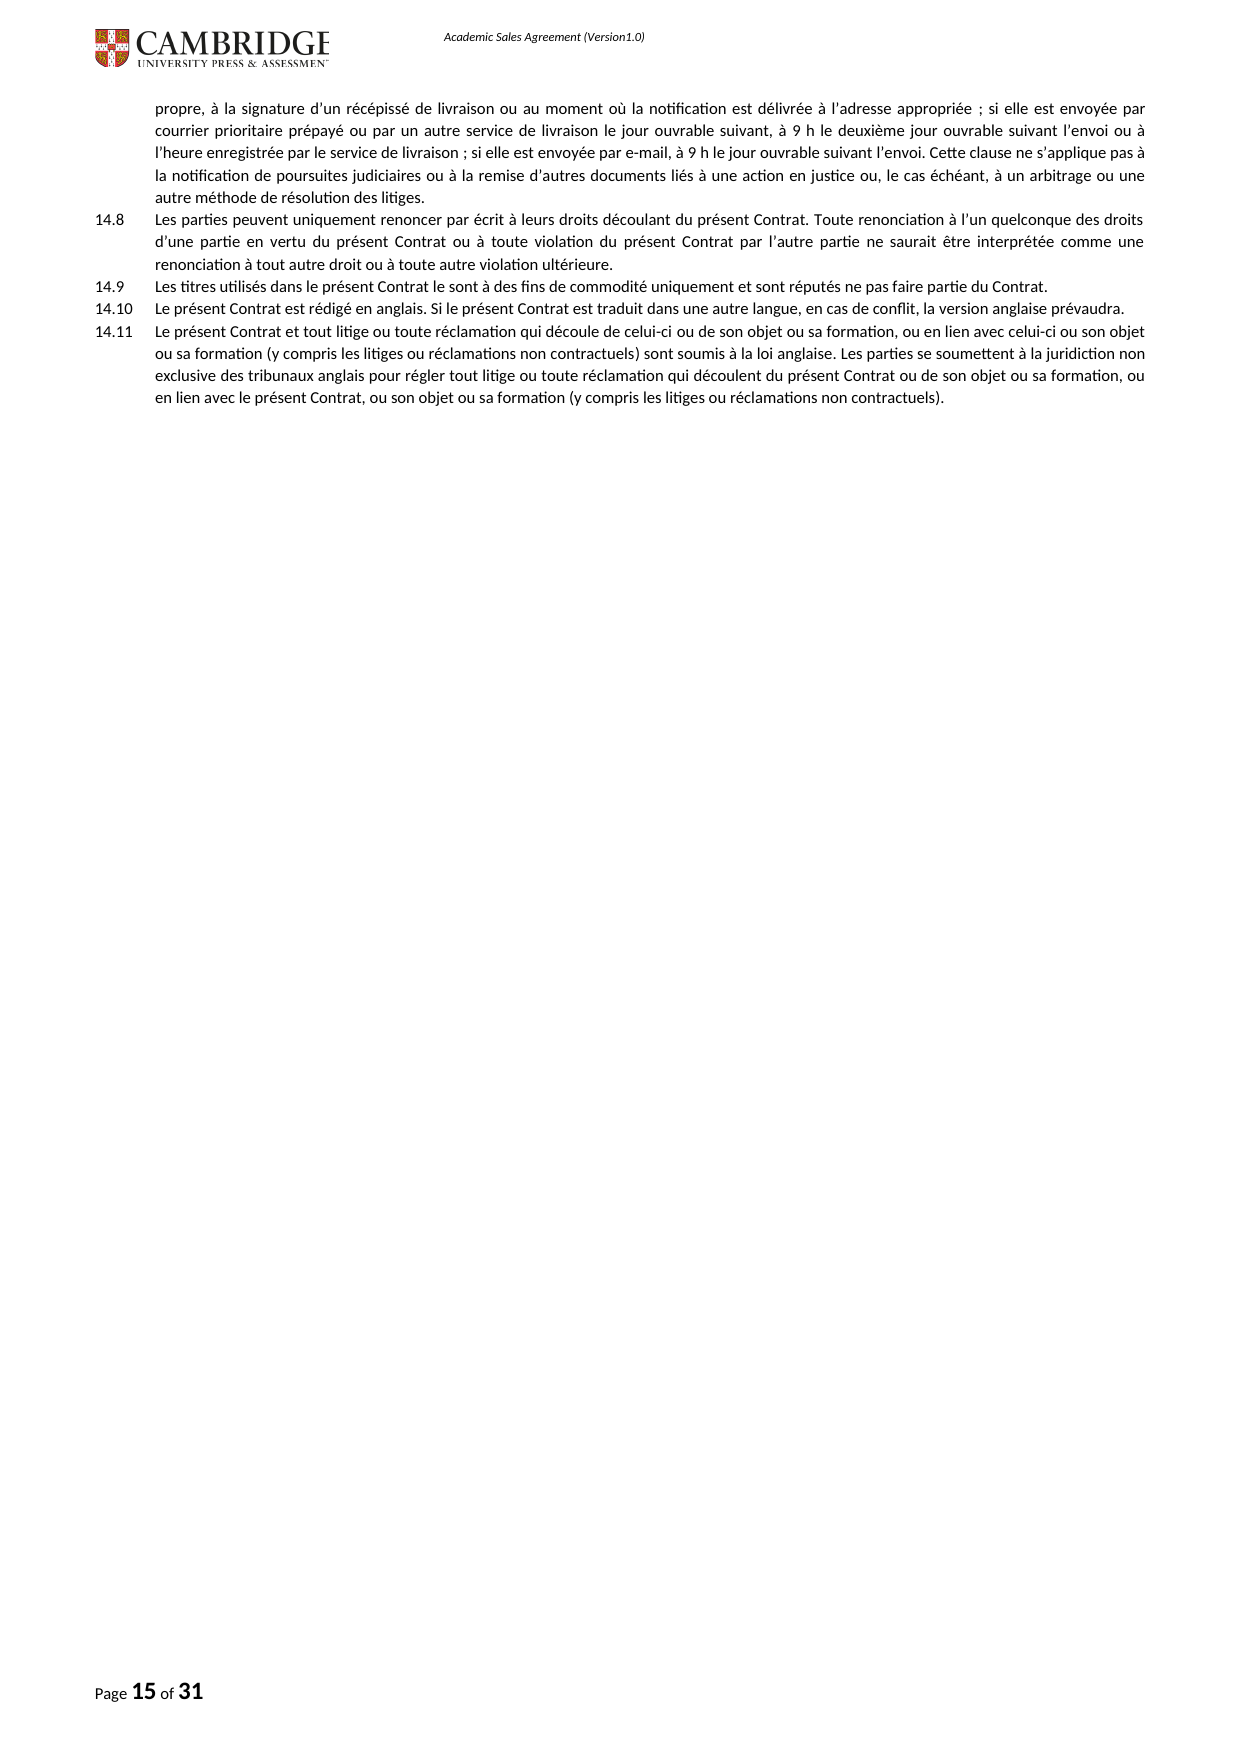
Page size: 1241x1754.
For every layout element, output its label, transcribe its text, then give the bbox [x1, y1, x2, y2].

subtitle Les parties peuvent uniquement renoncer par écrit à leurs droits découlant du présent Contrat. Toute renonciation à l’un quelconque des droits d’une partie en vertu du présent Contrat ou à toute violation du présent Contrat par l’autre partie ne saurait être interprétée comme une renonciation à tout autre droit ou à toute autre violation ultérieure. [94, 209, 1146, 274]
subtitle Le présent Contrat est rédigé en anglais. Si le présent Contrat est traduit dans une autre langue, en cas de conflit, la version anglaise prévaudra. [94, 298, 1146, 319]
subtitle Le présent Contrat et tout litige ou toute réclamation qui découle de celui-ci ou de son objet ou sa formation, ou en lien avec celui-ci ou son objet ou sa formation (y compris les litiges ou réclamations non contractuels) sont soumis à la loi anglaise. Les parties se soumettent à la juridiction non exclusive des tribunaux anglais pour régler tout litige ou toute réclamation qui découlent du présent Contrat ou de son objet ou sa formation, ou en lien avec le présent Contrat, ou son objet ou sa formation (y compris les litiges ou réclamations non contractuels). [94, 321, 1146, 408]
subtitle Les titres utilisés dans le présent Contrat le sont à des fins de commodité uniquement et sont réputés ne pas faire partie du Contrat. [94, 276, 1146, 297]
picture [94, 29, 329, 67]
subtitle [94, 98, 1146, 207]
